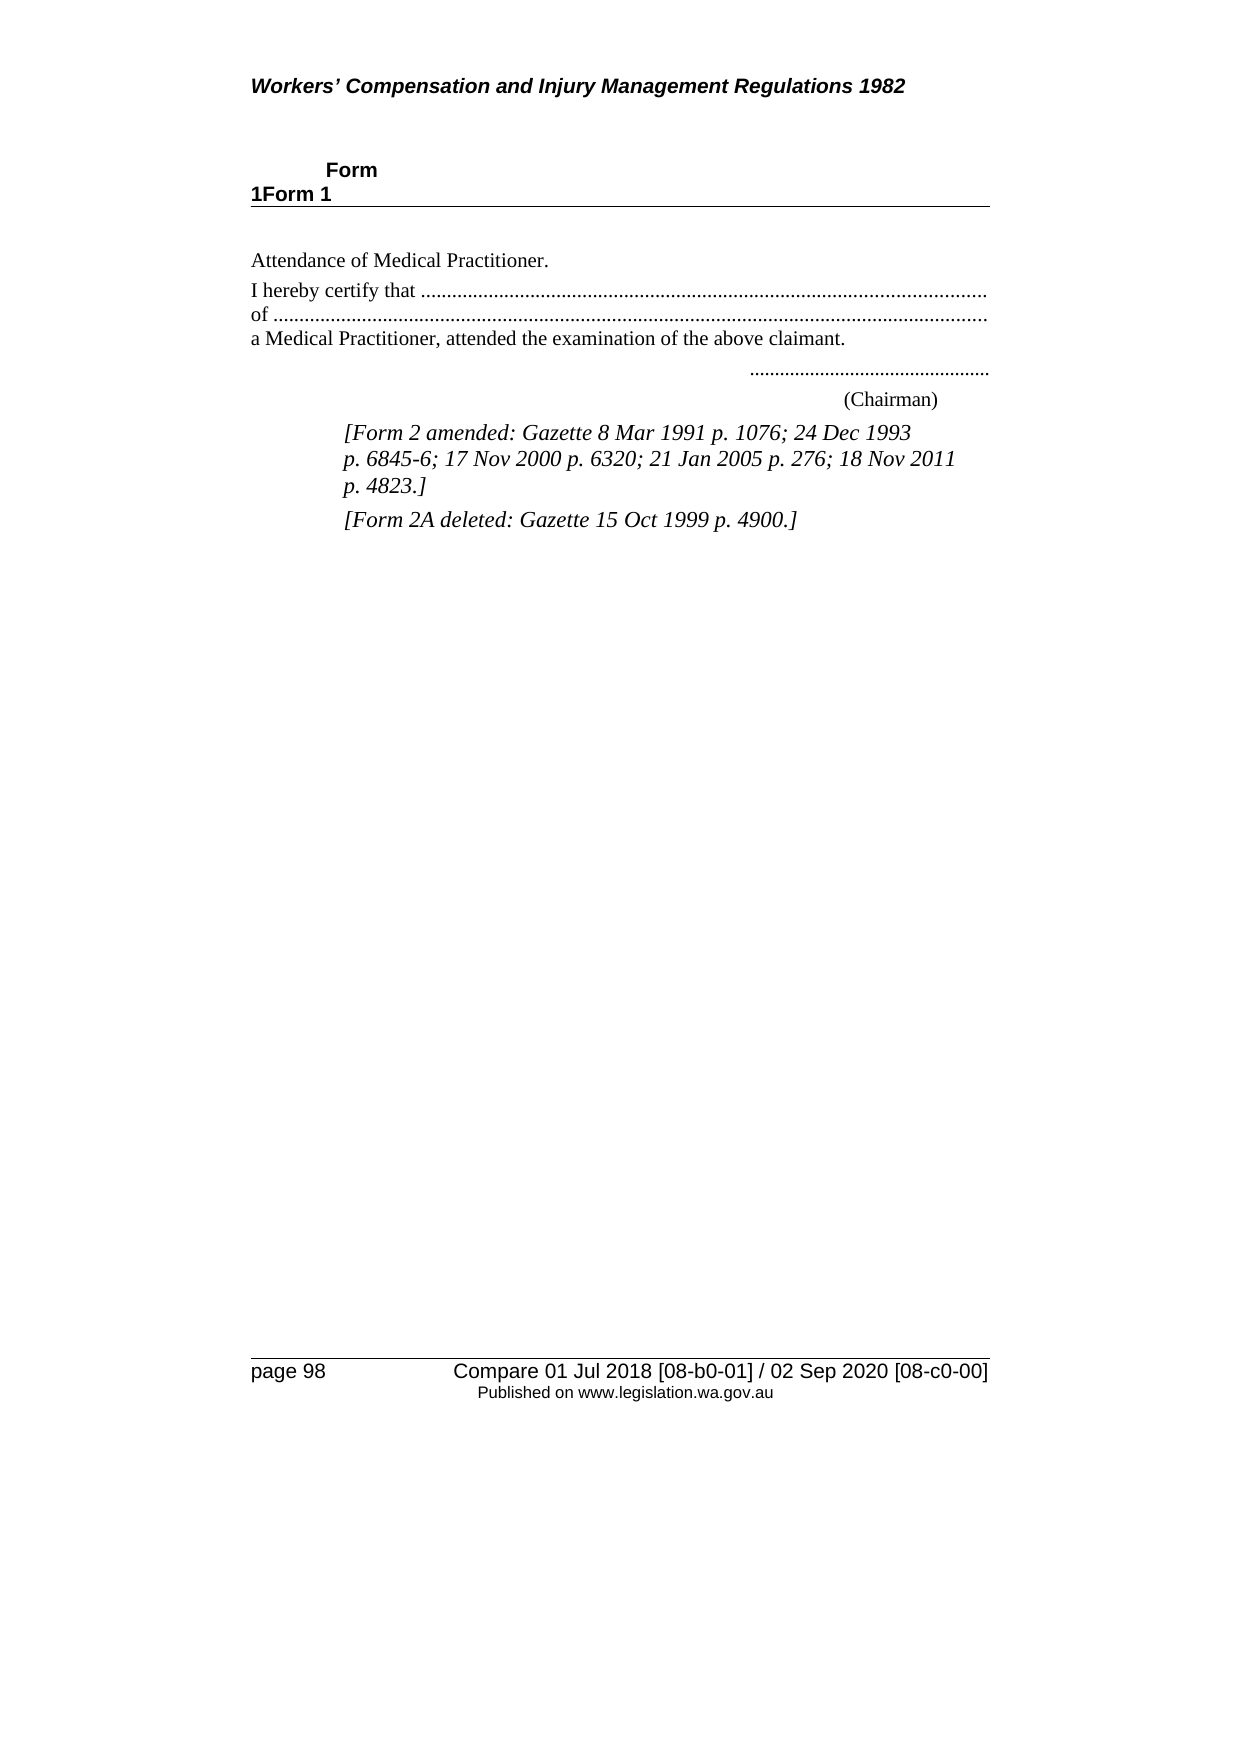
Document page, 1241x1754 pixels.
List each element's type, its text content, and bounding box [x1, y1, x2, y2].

text ................................................ [251, 356, 990, 380]
text (Chairman) [251, 387, 990, 411]
text [Form 2A deleted: Gazette 15 Oct 1999 p. 4900.] [251, 506, 990, 533]
text a Medical Practitioner, attended the examination of the above claimant. [251, 326, 990, 350]
text I hereby certify that [251, 278, 990, 302]
text Attendance of Medical Practitioner. [251, 247, 990, 272]
text of [251, 302, 990, 326]
text [Form 2 amended: Gazette 8 Mar 1991 p. 1076; 24 Dec 1993 p. 6845-6; 17 Nov 2000 p. 6320; 21 Jan 2005 p. 276; 18 Nov 2011 p. 4823.] [251, 419, 990, 498]
